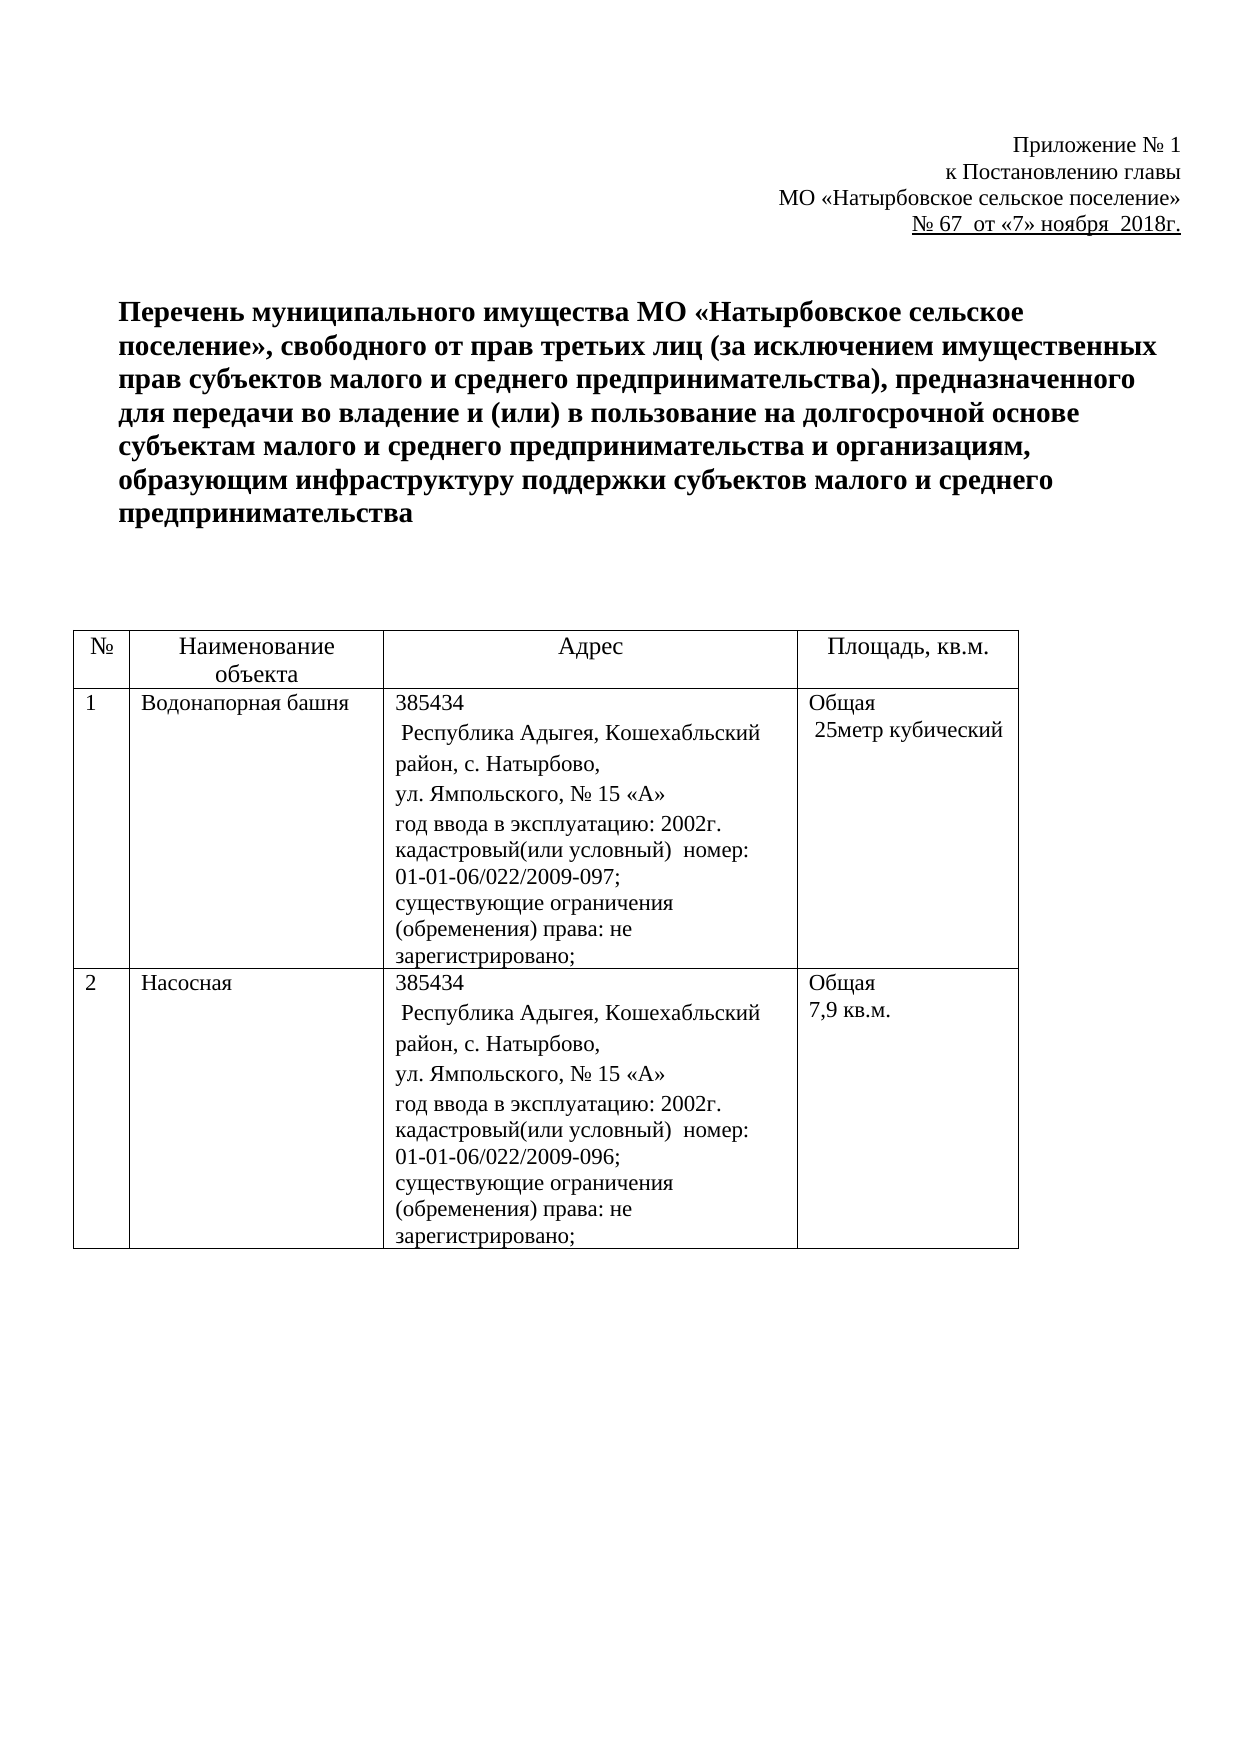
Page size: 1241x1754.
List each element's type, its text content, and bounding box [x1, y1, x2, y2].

table_cell Общая 25метр кубический [798, 689, 1018, 968]
table_header Наименование объекта [130, 631, 383, 688]
text МО «Натырбовское сельское поселение» [118, 184, 1181, 210]
table_cell Общая 7,9 кв.м. [798, 969, 1018, 1248]
text № 67 от «7» ноября 2018г. [118, 210, 1181, 237]
table_header № [74, 631, 129, 688]
table_cell Насосная [130, 969, 383, 1248]
table_cell 1 [74, 689, 129, 968]
table_cell Водонапорная башня [130, 689, 383, 968]
table_cell 385434 Республика Адыгея, Кошехабльский район, с. Натырбово, ул. Ямпольского, № 15 «А» год ввода в эксплуатацию: 2002г. кадастровый(или условный) номер: 01-01-06/022/2009-097; существующие ограничения (обременения) права: не зарегистрировано; [384, 689, 797, 968]
text к Постановлению главы [118, 158, 1181, 184]
text Перечень муниципального имущества МО «Натырбовское сельское поселение», свободного от прав третьих лиц (за исключением имущественных прав субъектов малого и среднего предпринимательства), предназначенного для передачи во владение и (или) в пользование на долгосрочной основе субъектам малого и среднего предпринимательства и организациям, образующим инфраструктуру поддержки субъектов малого и среднего предпринимательства [118, 294, 1181, 529]
text Приложение № 1 [118, 131, 1181, 158]
table_header Адрес [384, 631, 797, 688]
table_cell 385434 Республика Адыгея, Кошехабльский район, с. Натырбово, ул. Ямпольского, № 15 «А» год ввода в эксплуатацию: 2002г. кадастровый(или условный) номер: 01-01-06/022/2009-096; существующие ограничения (обременения) права: не зарегистрировано; [384, 969, 797, 1248]
table_cell 2 [74, 969, 129, 1248]
table_header Площадь, кв.м. [798, 631, 1018, 688]
